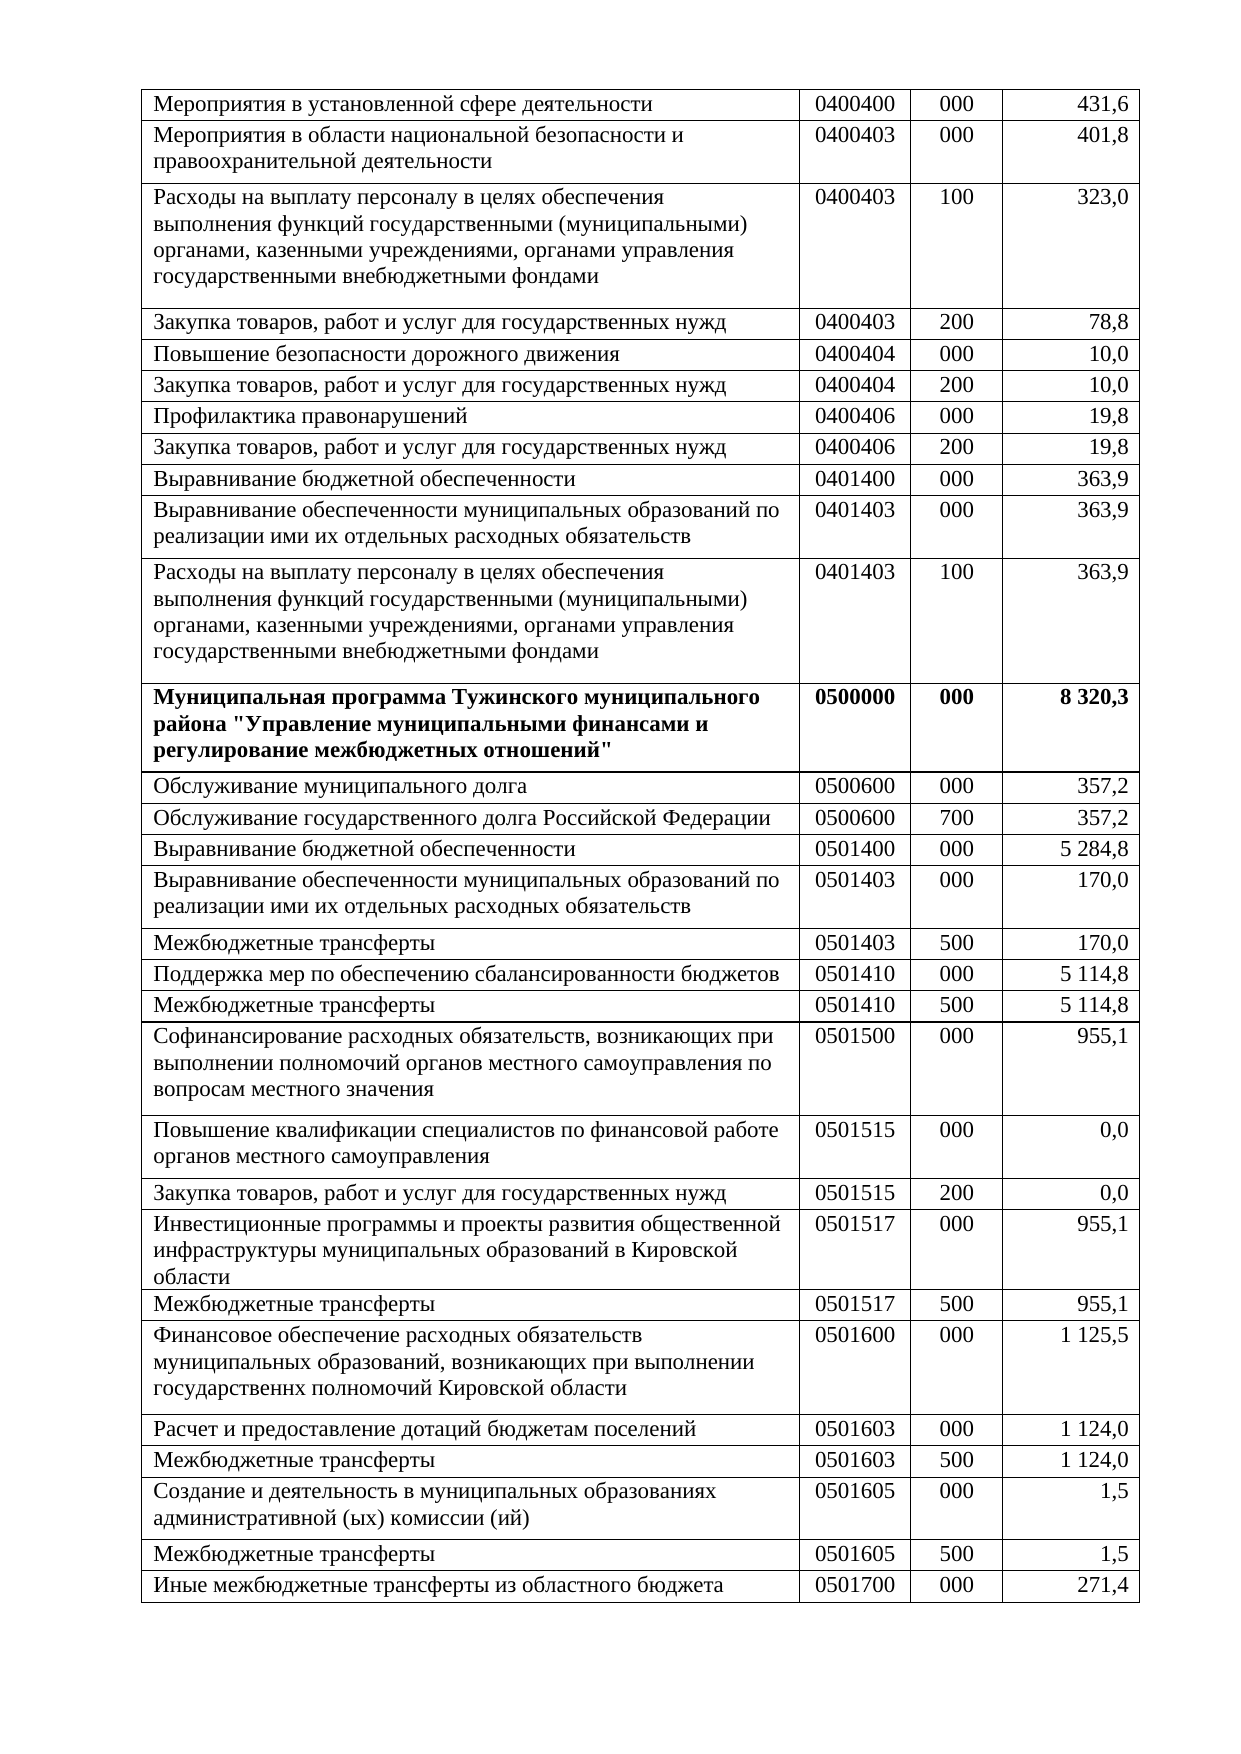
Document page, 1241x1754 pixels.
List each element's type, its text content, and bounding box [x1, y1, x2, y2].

table_cell 0501603 [800, 1415, 910, 1445]
table_cell 000 [911, 866, 1002, 928]
table_cell 955,1 [1003, 1290, 1139, 1320]
table_cell 000 [911, 1571, 1002, 1602]
table_cell Закупка товаров, работ и услуг для государственных нужд [142, 371, 799, 401]
table_cell 0501700 [800, 1571, 910, 1602]
table_cell 323,0 [1003, 184, 1139, 307]
table_cell Профилактика правонарушений [142, 402, 799, 432]
table_cell 700 [911, 804, 1002, 834]
table_cell 500 [911, 1290, 1002, 1320]
table_cell 000 [911, 1321, 1002, 1414]
table_cell 170,0 [1003, 929, 1139, 959]
table_cell 0501515 [800, 1116, 910, 1178]
table_cell 0501410 [800, 991, 910, 1021]
table_cell Межбюджетные трансферты [142, 991, 799, 1021]
table_cell Межбюджетные трансферты [142, 929, 799, 959]
table_cell 0401403 [800, 559, 910, 682]
table_cell Обслуживание муниципального долга [142, 773, 799, 803]
table_cell 200 [911, 1179, 1002, 1209]
table_cell 0400406 [800, 402, 910, 432]
table_cell 0400406 [800, 434, 910, 464]
table_cell 0400404 [800, 371, 910, 401]
table_cell 0500000 [800, 684, 910, 771]
table_cell Повышение безопасности дорожного движения [142, 340, 799, 370]
table_cell 19,8 [1003, 434, 1139, 464]
table_cell 500 [911, 1446, 1002, 1477]
table_cell 0501403 [800, 929, 910, 959]
table_cell Межбюджетные трансферты [142, 1540, 799, 1570]
table_cell 363,9 [1003, 559, 1139, 682]
table_cell Инвестиционные программы и проекты развития общественной инфраструктуры муниципальных образований в Кировской области [142, 1210, 799, 1289]
table_cell 363,9 [1003, 465, 1139, 495]
table_cell Выравнивание бюджетной обеспеченности [142, 465, 799, 495]
table_cell 0501517 [800, 1210, 910, 1289]
table_cell 431,6 [1003, 90, 1139, 120]
table_cell 1 124,0 [1003, 1415, 1139, 1445]
table_cell 0501517 [800, 1290, 910, 1320]
table_cell 000 [911, 1116, 1002, 1178]
table_cell Закупка товаров, работ и услуг для государственных нужд [142, 434, 799, 464]
table_cell 000 [911, 121, 1002, 182]
table_cell 500 [911, 929, 1002, 959]
table_cell 5 114,8 [1003, 960, 1139, 990]
table_cell 0401400 [800, 465, 910, 495]
table_cell 100 [911, 559, 1002, 682]
table_cell 0501603 [800, 1446, 910, 1477]
table_cell Повышение квалификации специалистов по финансовой работе органов местного самоуправления [142, 1116, 799, 1178]
table_cell 200 [911, 309, 1002, 339]
table_cell 1 124,0 [1003, 1446, 1139, 1477]
table_cell Межбюджетные трансферты [142, 1290, 799, 1320]
table_cell 0400403 [800, 309, 910, 339]
table_cell 0501515 [800, 1179, 910, 1209]
table_cell 401,8 [1003, 121, 1139, 182]
table_cell 000 [911, 960, 1002, 990]
table_cell Выравнивание бюджетной обеспеченности [142, 835, 799, 865]
table_cell 955,1 [1003, 1023, 1139, 1115]
table_cell 000 [911, 1210, 1002, 1289]
table_cell 8 320,3 [1003, 684, 1139, 771]
table_cell 0401403 [800, 496, 910, 557]
table_cell Мероприятия в установленной сфере деятельности [142, 90, 799, 120]
table_cell 10,0 [1003, 340, 1139, 370]
table_cell 000 [911, 773, 1002, 803]
table_cell 000 [911, 1415, 1002, 1445]
table_cell 500 [911, 1540, 1002, 1570]
table_cell 5 284,8 [1003, 835, 1139, 865]
table_cell 955,1 [1003, 1210, 1139, 1289]
table_cell 0500600 [800, 773, 910, 803]
table_cell Мероприятия в области национальной безопасности и правоохранительной деятельности [142, 121, 799, 182]
table_cell 1,5 [1003, 1478, 1139, 1539]
table_cell 78,8 [1003, 309, 1139, 339]
table_cell Финансовое обеспечение расходных обязательств муниципальных образований, возникающих при выполнении государственнх полномочий Кировской области [142, 1321, 799, 1414]
table_cell Закупка товаров, работ и услуг для государственных нужд [142, 309, 799, 339]
table_cell 363,9 [1003, 496, 1139, 557]
table_cell 0400400 [800, 90, 910, 120]
table_cell 000 [911, 684, 1002, 771]
table_cell 0501500 [800, 1023, 910, 1115]
table_cell 000 [911, 340, 1002, 370]
table_cell 0,0 [1003, 1179, 1139, 1209]
table_cell 170,0 [1003, 866, 1139, 928]
table_cell Выравнивание обеспеченности муниципальных образований по реализации ими их отдельных расходных обязательств [142, 496, 799, 557]
table_cell 500 [911, 991, 1002, 1021]
table_cell 0500600 [800, 804, 910, 834]
table_cell 1 125,5 [1003, 1321, 1139, 1414]
table_cell 000 [911, 465, 1002, 495]
table_cell 200 [911, 371, 1002, 401]
table_cell 0501410 [800, 960, 910, 990]
table_cell 000 [911, 835, 1002, 865]
table_cell Закупка товаров, работ и услуг для государственных нужд [142, 1179, 799, 1209]
table_cell 000 [911, 402, 1002, 432]
table_cell 000 [911, 90, 1002, 120]
table_cell 10,0 [1003, 371, 1139, 401]
table_cell 0400403 [800, 184, 910, 307]
table_cell 100 [911, 184, 1002, 307]
table_cell 5 114,8 [1003, 991, 1139, 1021]
table_cell 200 [911, 434, 1002, 464]
table_cell 000 [911, 1023, 1002, 1115]
table_cell Обслуживание государственного долга Российской Федерации [142, 804, 799, 834]
table_cell Создание и деятельность в муниципальных образованиях административной (ых) комиссии (ий) [142, 1478, 799, 1539]
table_cell 0501600 [800, 1321, 910, 1414]
table_cell 0400403 [800, 121, 910, 182]
table_cell Поддержка мер по обеспечению сбалансированности бюджетов [142, 960, 799, 990]
table_cell Межбюджетные трансферты [142, 1446, 799, 1477]
table_cell 19,8 [1003, 402, 1139, 432]
table_cell Муниципальная программа Тужинского муниципального района "Управление муниципальными финансами и регулирование межбюджетных отношений" [142, 684, 799, 771]
table_cell Иные межбюджетные трансферты из областного бюджета [142, 1571, 799, 1602]
table_cell 000 [911, 496, 1002, 557]
table_cell 1,5 [1003, 1540, 1139, 1570]
table_cell Расчет и предоставление дотаций бюджетам поселений [142, 1415, 799, 1445]
table_cell 357,2 [1003, 804, 1139, 834]
table_cell Выравнивание обеспеченности муниципальных образований по реализации ими их отдельных расходных обязательств [142, 866, 799, 928]
table_cell 0501403 [800, 866, 910, 928]
table_cell 0501605 [800, 1478, 910, 1539]
table_cell 271,4 [1003, 1571, 1139, 1602]
table_cell Софинансирование расходных обязательств, возникающих при выполнении полномочий органов местного самоуправления по вопросам местного значения [142, 1023, 799, 1115]
table_cell 0501400 [800, 835, 910, 865]
table_cell 0,0 [1003, 1116, 1139, 1178]
table_cell 357,2 [1003, 773, 1139, 803]
table_cell 000 [911, 1478, 1002, 1539]
table_cell 0400404 [800, 340, 910, 370]
table_cell 0501605 [800, 1540, 910, 1570]
